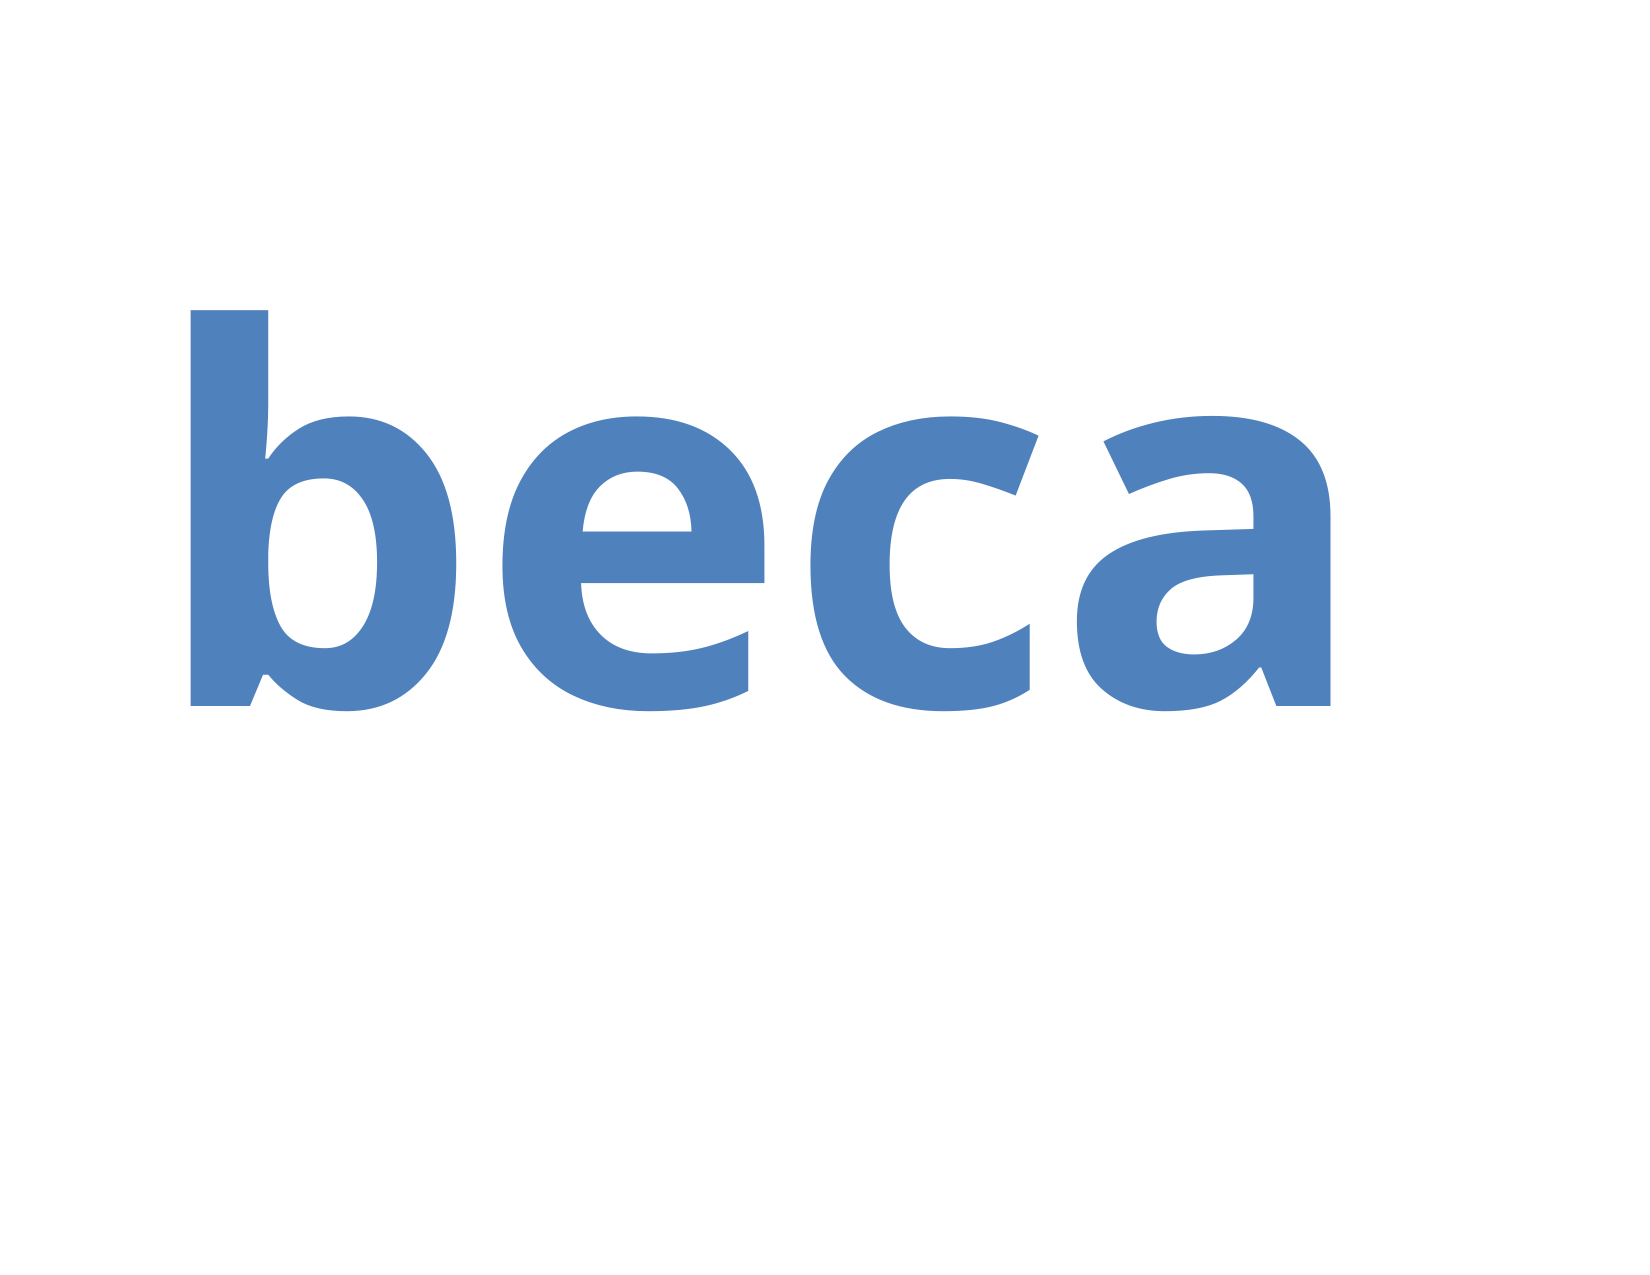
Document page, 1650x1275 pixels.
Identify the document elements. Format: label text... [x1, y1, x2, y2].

text The answer is………because……… [150, 150, 1500, 859]
